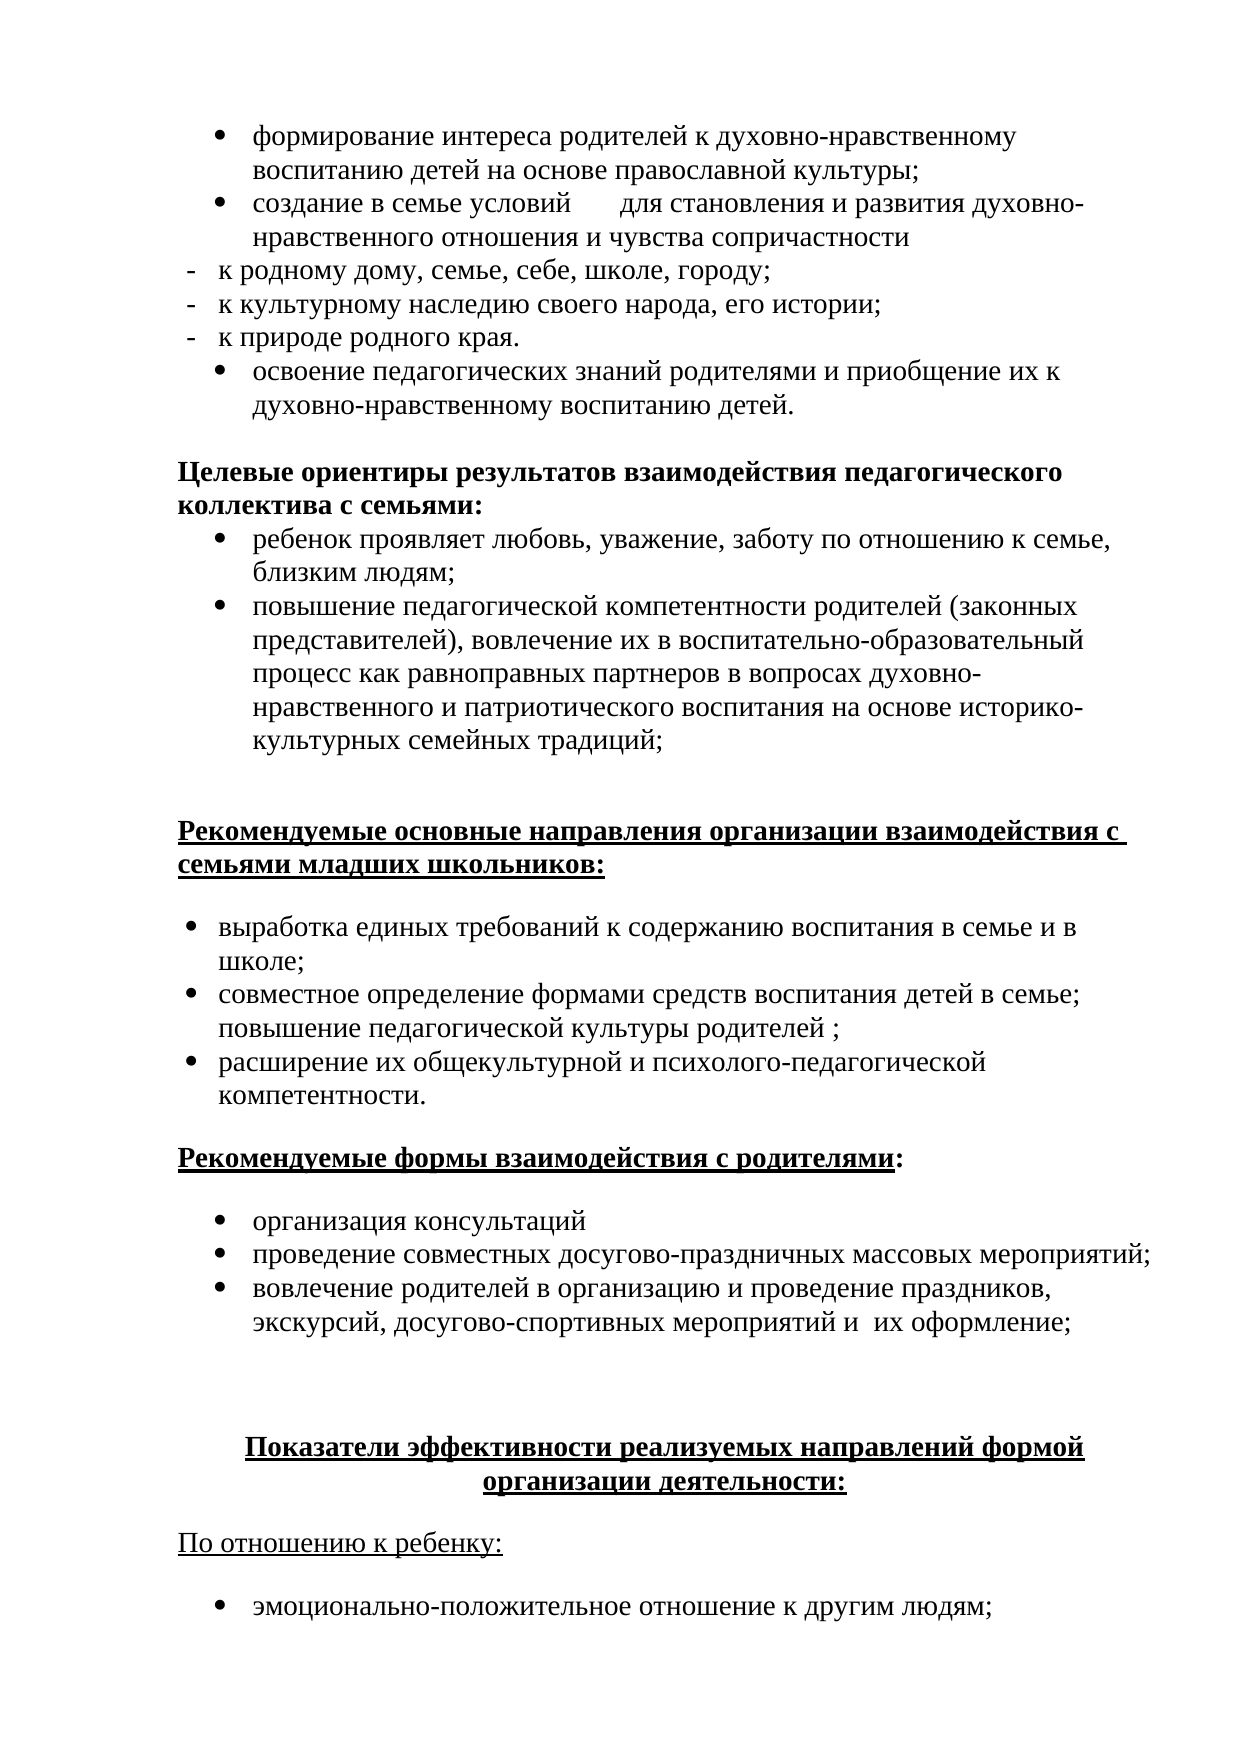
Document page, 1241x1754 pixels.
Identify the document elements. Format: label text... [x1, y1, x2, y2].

list к родному дому, семье, себе, школе, городу; [186, 252, 1152, 286]
text По отношению к ребенку: [177, 1525, 1152, 1559]
list создание в семье условий для становления и развития духовно-нравственного отношения и чувства сопричастности [215, 185, 1152, 252]
list расширение их общекультурной и психолого-педагогической компетентности. [186, 1044, 1152, 1111]
list формирование интереса родителей к духовно-нравственному воспитанию детей на основе православной культуры; [215, 118, 1152, 185]
list освоение педагогических знаний родителями и приобщение их к духовно-нравственному воспитанию детей. [215, 353, 1152, 420]
list эмоционально-положительное отношение к другим людям; [215, 1588, 1152, 1622]
list вовлечение родителей в организацию и проведение праздников, экскурсий, досугово-спортивных мероприятий и их оформление; [215, 1270, 1152, 1337]
list к природе родного края. [186, 319, 1152, 353]
list выработка единых требований к содержанию воспитания в семье и в школе; [186, 909, 1152, 977]
list организация консультаций [215, 1203, 1152, 1236]
list к культурному наследию своего народа, его истории; [186, 286, 1152, 319]
list проведение совместных досугово-праздничных массовых мероприятий; [215, 1236, 1152, 1270]
list повышение педагогической компетентности родителей (законных представителей), вовлечение их в воспитательно-образовательный процесс как равноправных партнеров в вопросах духовно-нравственного и патриотического воспитания на основе историко-культурных семейных традиций; [215, 588, 1152, 784]
text Целевые ориентиры результатов взаимодействия педагогического коллектива с семьями: [177, 454, 1152, 521]
list ребенок проявляет любовь, уважение, заботу по отношению к семье, близким людям; [215, 521, 1152, 588]
text Рекомендуемые основные направления организации взаимодействия с семьями младших школьников: [177, 813, 1152, 880]
text Показатели эффективности реализуемых направлений формой организации деятельности: [177, 1429, 1152, 1496]
text Рекомендуемые формы взаимодействия с родителями: [177, 1140, 1152, 1174]
list совместное определение формами средств воспитания детей в семье; повышение педагогической культуры родителей ; [186, 977, 1152, 1044]
